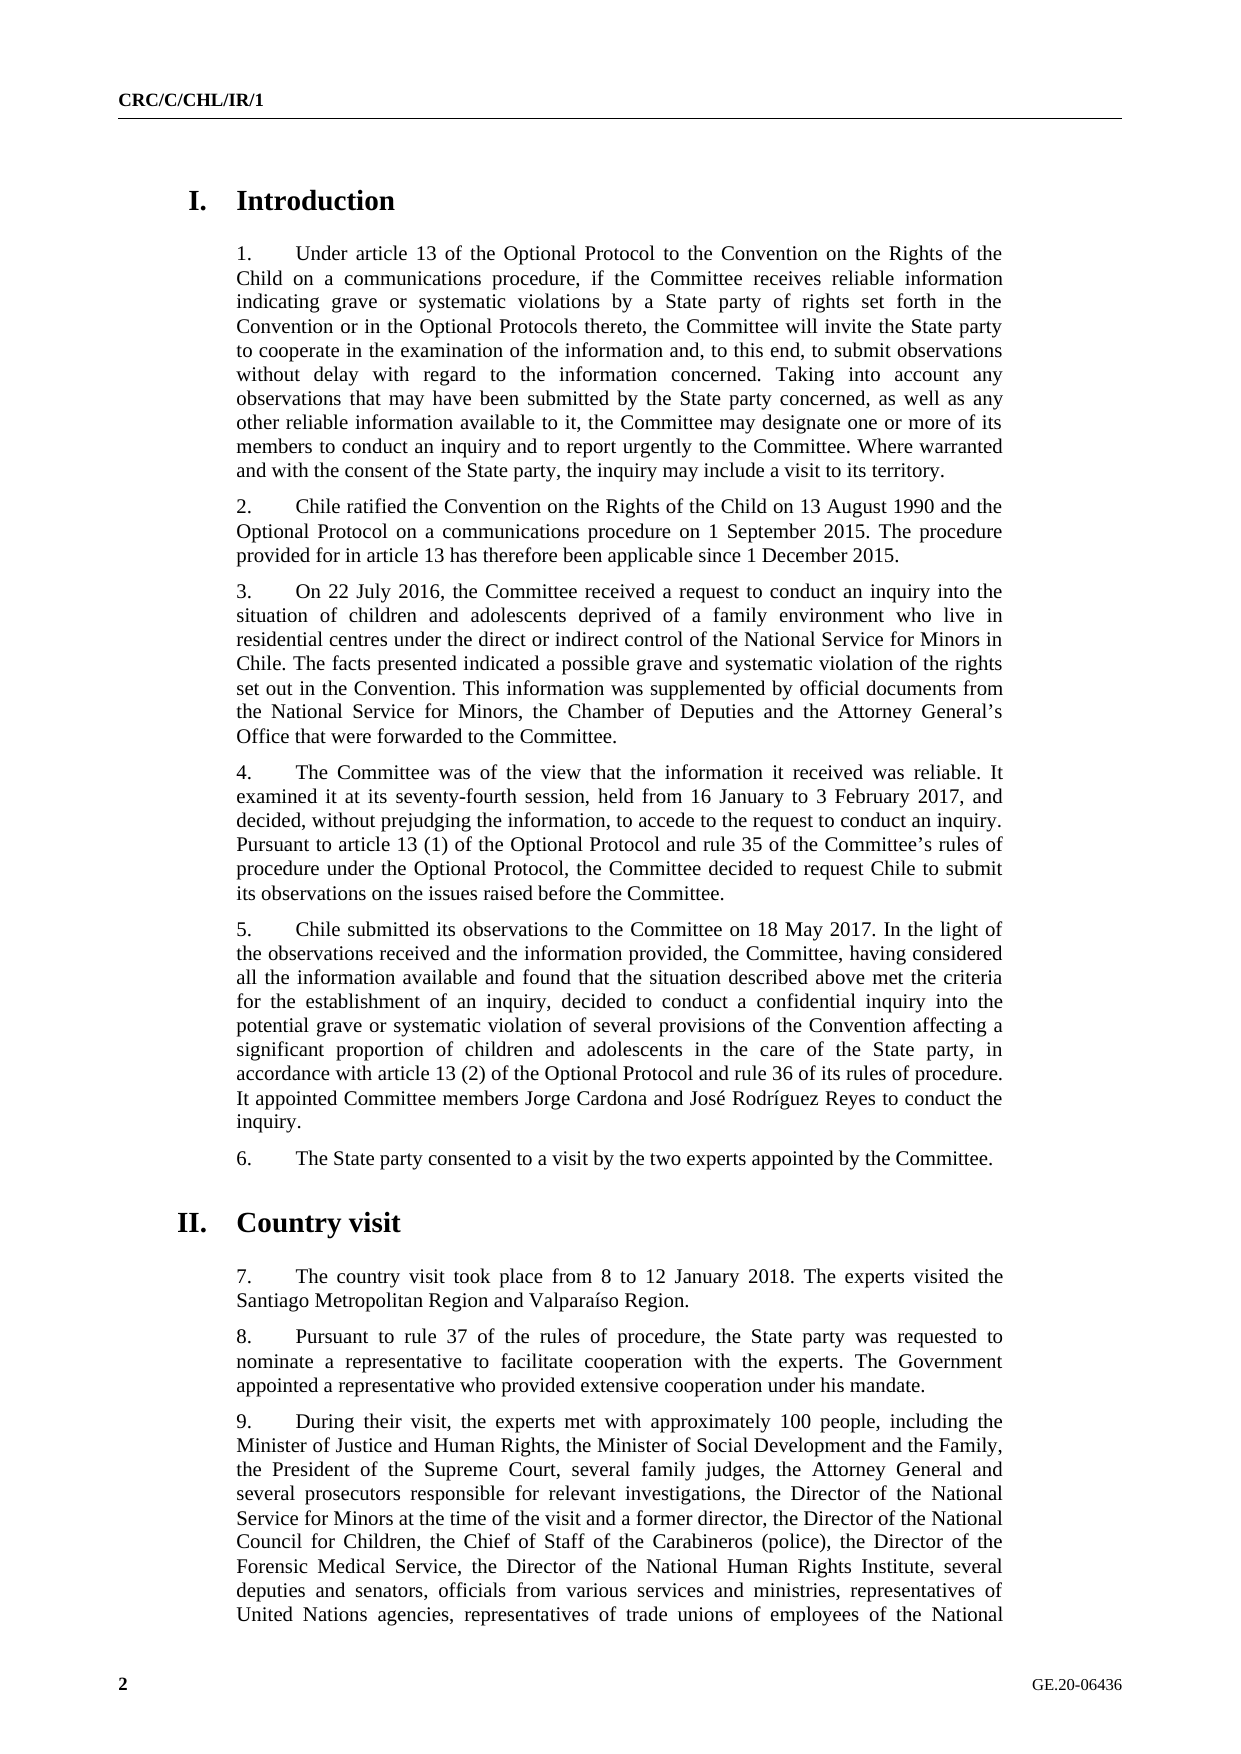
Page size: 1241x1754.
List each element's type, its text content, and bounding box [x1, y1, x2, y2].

text 7. The country visit took place from 8 to 12 January 2018. The experts visited the Santiago Metropolitan Region and Valparaíso Region. [236, 1264, 1004, 1312]
text 4. The Committee was of the view that the information it received was reliable. It examined it at its seventy-fourth session, held from 16 January to 3 February 2017, and decided, without prejudging the information, to accede to the request to conduct an inquiry. Pursuant to article 13 (1) of the Optional Protocol and rule 35 of the Committee’s rules of procedure under the Optional Protocol, the Committee decided to request Chile to submit its observations on the issues raised before the Committee. [236, 760, 1004, 904]
text 5. Chile submitted its observations to the Committee on 18 May 2017. In the light of the observations received and the information provided, the Committee, having considered all the information available and found that the situation described above met the criteria for the establishment of an inquiry, decided to conduct a confidential inquiry into the potential grave or systematic violation of several provisions of the Convention affecting a significant proportion of children and adolescents in the care of the State party, in accordance with article 13 (2) of the Optional Protocol and rule 36 of its rules of procedure. It appointed Committee members Jorge Cardona and José Rodríguez Reyes to conduct the inquiry. [236, 917, 1004, 1133]
text 2. Chile ratified the Convention on the Rights of the Child on 13 August 1990 and the Optional Protocol on a communications procedure on 1 September 2015. The procedure provided for in article 13 has therefore been applicable since 1 December 2015. [236, 494, 1004, 567]
text I. Introduction [118, 185, 1004, 216]
text 1. Under article 13 of the Optional Protocol to the Convention on the Rights of the Child on a communications procedure, if the Committee receives reliable information indicating grave or systematic violations by a State party of rights set forth in the Convention or in the Optional Protocols thereto, the Committee will invite the State party to cooperate in the examination of the information and, to this end, to submit observations without delay with regard to the information concerned. Taking into account any observations that may have been submitted by the State party concerned, as well as any other reliable information available to it, the Committee may designate one or more of its members to conduct an inquiry and to report urgently to the Committee. Where warranted and with the consent of the State party, the inquiry may include a visit to its territory. [236, 241, 1004, 482]
text 3. On 22 July 2016, the Committee received a request to conduct an inquiry into the situation of children and adolescents deprived of a family environment who live in residential centres under the direct or indirect control of the National Service for Minors in Chile. The facts presented indicated a possible grave and systematic violation of the rights set out in the Convention. This information was supplemented by official documents from the National Service for Minors, the Chamber of Deputies and the Attorney General’s Office that were forwarded to the Committee. [236, 579, 1004, 748]
text II. Country visit [118, 1208, 1004, 1239]
text 6. The State party consented to a visit by the two experts appointed by the Committee. [236, 1146, 1004, 1170]
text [236, 1409, 1004, 1626]
text 8. Pursuant to rule 37 of the rules of procedure, the State party was requested to nominate a representative to facilitate cooperation with the experts. The Government appointed a representative who provided extensive cooperation under his mandate. [236, 1324, 1004, 1397]
